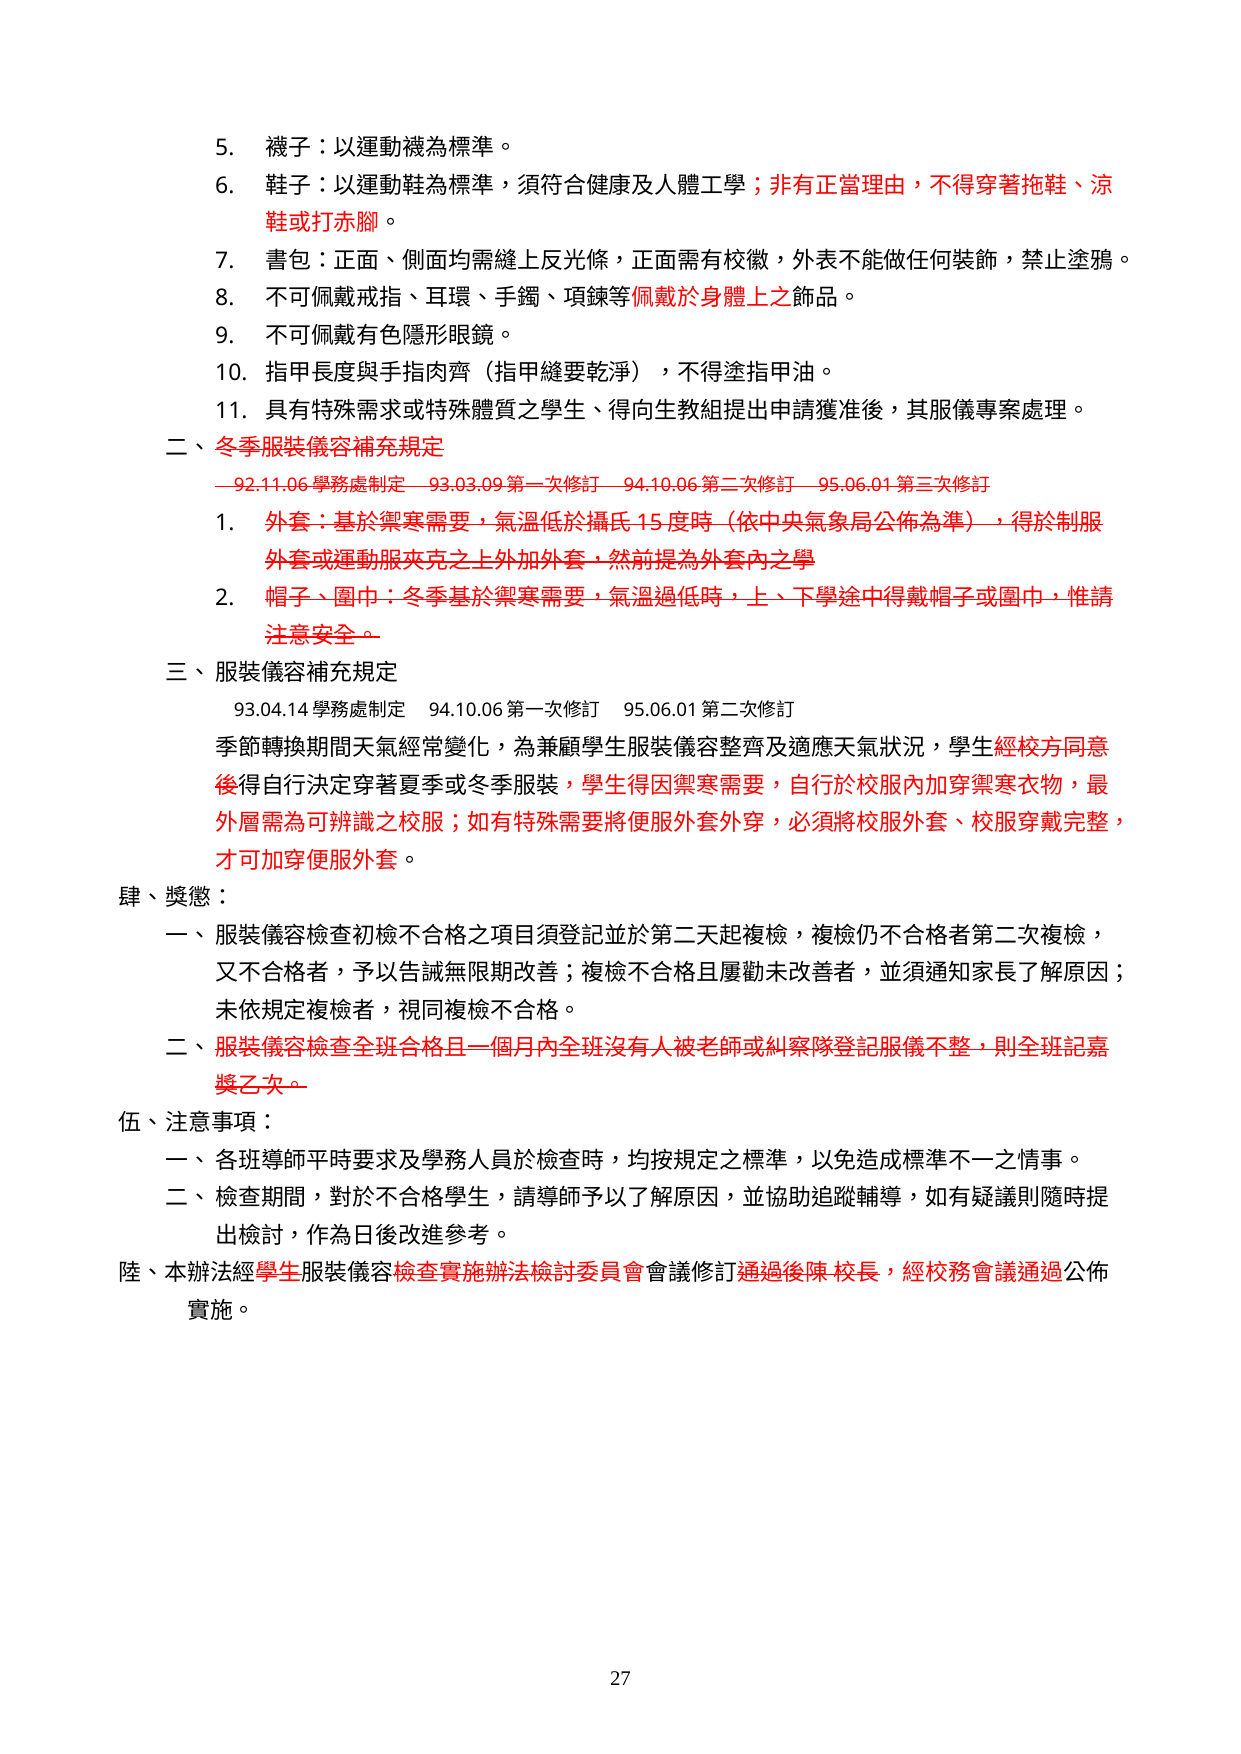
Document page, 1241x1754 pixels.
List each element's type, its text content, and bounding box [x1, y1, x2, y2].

list 獎懲： [118, 877, 1122, 914]
list 不可佩戴戒指、耳環、手鐲、項鍊等佩戴於身體上之飾品。 [215, 277, 1122, 314]
list 檢查期間，對於不合格學生，請導師予以了解原因，並協助追蹤輔導，如有疑議則隨時提出檢討，作為日後改進參考。 [165, 1177, 1122, 1252]
list 服裝儀容補充規定 [165, 652, 1122, 689]
text 陸、本辦法經學生服裝儀容檢查實施辦法檢討委員會會議修訂通過後陳 校長，經校務會議通過公佈實施。 [118, 1252, 1122, 1327]
list 服裝儀容檢查全班合格且一個月內全班沒有人被老師或糾察隊登記服儀不整，則全班記嘉獎乙次。 [165, 1027, 1122, 1102]
list 指甲長度與手指肉齊（指甲縫要乾淨），不得塗指甲油。 [215, 352, 1122, 389]
list 服裝儀容檢查初檢不合格之項目須登記並於第二天起複檢，複檢仍不合格者第二次複檢，又不合格者，予以告誡無限期改善；複檢不合格且屢勸未改善者，並須通知家長了解原因；未依規定複檢者，視同複檢不合格。 [165, 914, 1122, 1027]
list 外套：基於禦寒需要，氣溫低於攝氏15度時（依中央氣象局公佈為準），得於制服外套或運動服夾克之上外加外套，然前提為外套內之學 [215, 502, 1122, 577]
list 不可佩戴有色隱形眼鏡。 [215, 314, 1122, 352]
text 93.04.14學務處制定 94.10.06第一次修訂 95.06.01第二次修訂 [215, 689, 1122, 727]
list 具有特殊需求或特殊體質之學生、得向生教組提出申請獲准後，其服儀專案處理。 [215, 389, 1122, 427]
list 書包：正面、側面均需縫上反光條，正面需有校徽，外表不能做任何裝飾，禁止塗鴉。 [215, 239, 1122, 277]
list 各班導師平時要求及學務人員於檢查時，均按規定之標準，以免造成標準不一之情事。 [165, 1139, 1122, 1177]
list 鞋子：以運動鞋為標準，須符合健康及人體工學；非有正當理由，不得穿著拖鞋、涼鞋或打赤腳。 [215, 164, 1122, 239]
list 注意事項： [118, 1102, 1122, 1139]
text 92.11.06學務處制定 93.03.09第一次修訂 94.10.06第二次修訂 95.06.01第三次修訂 [215, 464, 1110, 502]
list 帽子、圍巾：冬季基於禦寒需要，氣溫過低時，上、下學途中得戴帽子或圍巾，惟請注意安全。 [215, 577, 1122, 652]
text 季節轉換期間天氣經常變化，為兼顧學生服裝儀容整齊及適應天氣狀況，學生經校方同意後得自行決定穿著夏季或冬季服裝，學生得因禦寒需要，自行於校服內加穿禦寒衣物，最外層需為可辨識之校服；如有特殊需要將便服外套外穿，必須將校服外套、校服穿戴完整，才可加穿便服外套。 [215, 727, 1122, 877]
list 襪子：以運動襪為標準。 [215, 127, 1122, 164]
list 冬季服裝儀容補充規定 [165, 427, 1122, 464]
